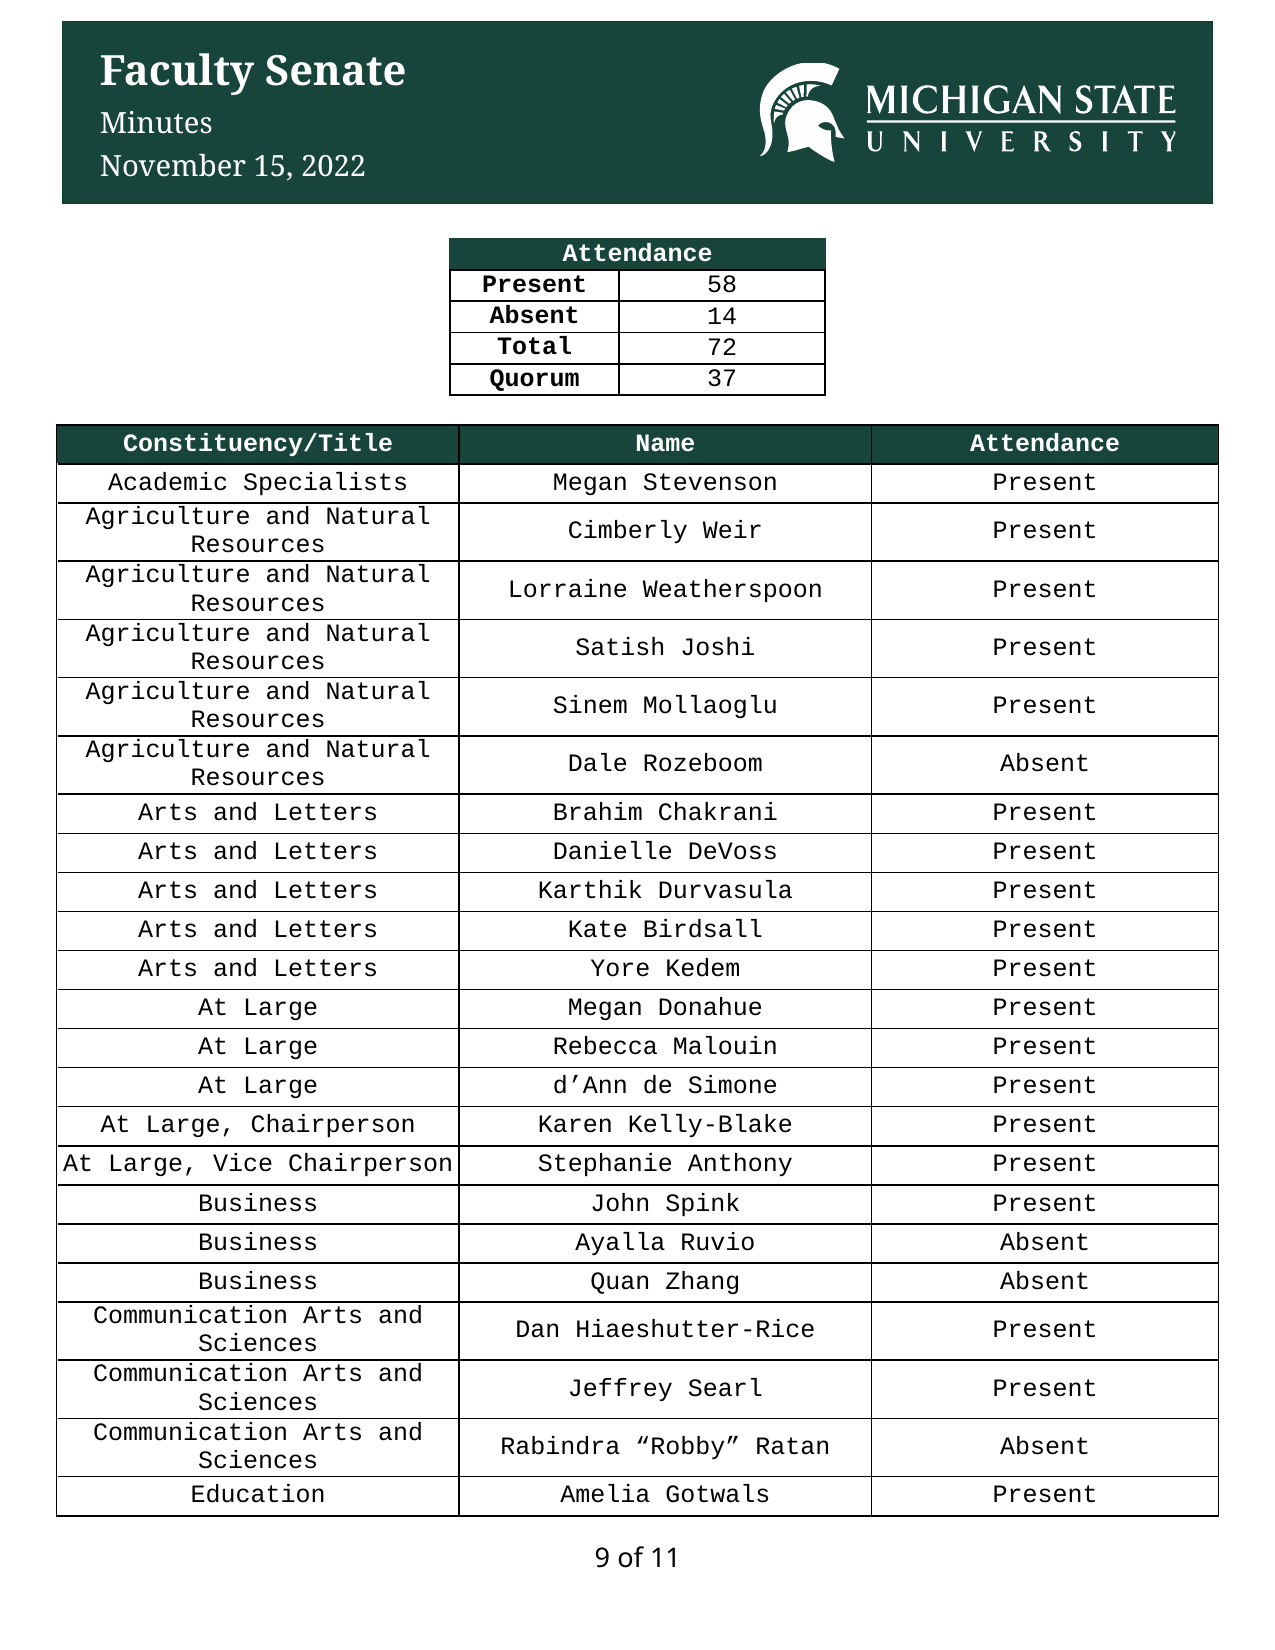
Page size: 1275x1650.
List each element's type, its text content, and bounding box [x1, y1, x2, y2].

table_cell Total [451, 333, 618, 363]
table_cell Present [872, 1186, 1218, 1223]
table_cell Lorraine Weatherspoon [460, 562, 871, 619]
table_cell Present [872, 795, 1218, 832]
table_cell Arts and Letters [57, 794, 458, 832]
table_header Constituency/Title [57, 426, 458, 463]
table_cell Arts and Letters [57, 912, 458, 949]
table_cell Megan Donahue [460, 990, 871, 1028]
table_cell Agriculture and Natural Resources [57, 561, 458, 619]
table_cell At Large [57, 1029, 458, 1067]
table_cell Arts and Letters [57, 951, 458, 989]
table_cell Quorum [451, 365, 618, 394]
table_cell Present [872, 834, 1218, 871]
table_cell Present [872, 1303, 1218, 1359]
table_cell Present [872, 873, 1218, 911]
table_cell Agriculture and Natural Resources [57, 678, 458, 735]
table_cell Present [872, 620, 1218, 677]
table_header Name [460, 426, 871, 463]
table_cell Present [872, 1477, 1218, 1515]
table_cell Present [872, 1147, 1218, 1184]
table_cell Absent [872, 1225, 1218, 1262]
table_cell 37 [620, 365, 824, 394]
table_cell Ayalla Ruvio [460, 1225, 871, 1262]
table_cell Present [872, 504, 1218, 560]
table_cell Karen Kelly-Blake [460, 1107, 871, 1145]
table_cell Dale Rozeboom [460, 737, 871, 793]
table_cell Megan Stevenson [460, 465, 871, 502]
table_cell Kate Birdsall [460, 912, 871, 949]
table_cell Present [872, 951, 1218, 989]
table_cell Absent [872, 1264, 1218, 1301]
table_cell Present [872, 1029, 1218, 1067]
table_cell Present [872, 912, 1218, 949]
table_cell Business [57, 1263, 458, 1301]
table_cell Present [872, 1107, 1218, 1145]
table_header Attendance [872, 426, 1218, 463]
table_cell Agriculture and Natural Resources [57, 736, 458, 793]
table_cell Quan Zhang [460, 1264, 871, 1301]
table_cell Communication Arts and Sciences [57, 1360, 458, 1418]
table_cell Business [57, 1185, 458, 1223]
table_cell Brahim Chakrani [460, 795, 871, 832]
table_cell Rabindra “Robby” Ratan [460, 1419, 871, 1476]
table_cell Danielle DeVoss [460, 834, 871, 871]
table_cell Present [872, 990, 1218, 1028]
table_cell Present [872, 678, 1218, 735]
table_cell Dan Hiaeshutter-Rice [460, 1303, 871, 1359]
table_cell Present [451, 271, 618, 300]
table_cell 14 [620, 302, 824, 332]
table_cell Present [872, 1068, 1218, 1106]
table_cell Karthik Durvasula [460, 873, 871, 911]
table_cell Absent [872, 1419, 1218, 1476]
table_cell Stephanie Anthony [460, 1147, 871, 1184]
table_cell Amelia Gotwals [460, 1477, 871, 1515]
table_cell Jeffrey Searl [460, 1361, 871, 1418]
table_header Attendance [451, 240, 824, 269]
table_cell Education [57, 1477, 458, 1515]
table_cell At Large, Chairperson [57, 1107, 458, 1145]
table_cell Present [872, 1361, 1218, 1418]
table_cell Arts and Letters [57, 834, 458, 871]
table_cell Absent [451, 302, 618, 332]
table_cell Present [872, 562, 1218, 619]
table_cell Arts and Letters [57, 873, 458, 911]
table_cell Rebecca Malouin [460, 1029, 871, 1067]
table_cell John Spink [460, 1186, 871, 1223]
table_cell Yore Kedem [460, 951, 871, 989]
table_cell Satish Joshi [460, 620, 871, 677]
table_cell Absent [872, 737, 1218, 793]
table_cell At Large [57, 1068, 458, 1106]
table_cell Agriculture and Natural Resources [57, 503, 458, 560]
table_cell Present [872, 465, 1218, 502]
table_cell 58 [620, 271, 824, 300]
table_cell At Large [57, 990, 458, 1028]
table_cell Communication Arts and Sciences [57, 1419, 458, 1476]
table_cell Agriculture and Natural Resources [57, 620, 458, 677]
table_cell Sinem Mollaoglu [460, 678, 871, 735]
table_cell Business [57, 1224, 458, 1262]
table_cell At Large, Vice Chairperson [57, 1146, 458, 1184]
table_cell Communication Arts and Sciences [57, 1302, 458, 1359]
table_cell Academic Specialists [57, 464, 458, 502]
table_cell 72 [620, 333, 824, 363]
table_cell d’Ann de Simone [460, 1068, 871, 1106]
table_cell Cimberly Weir [460, 504, 871, 560]
